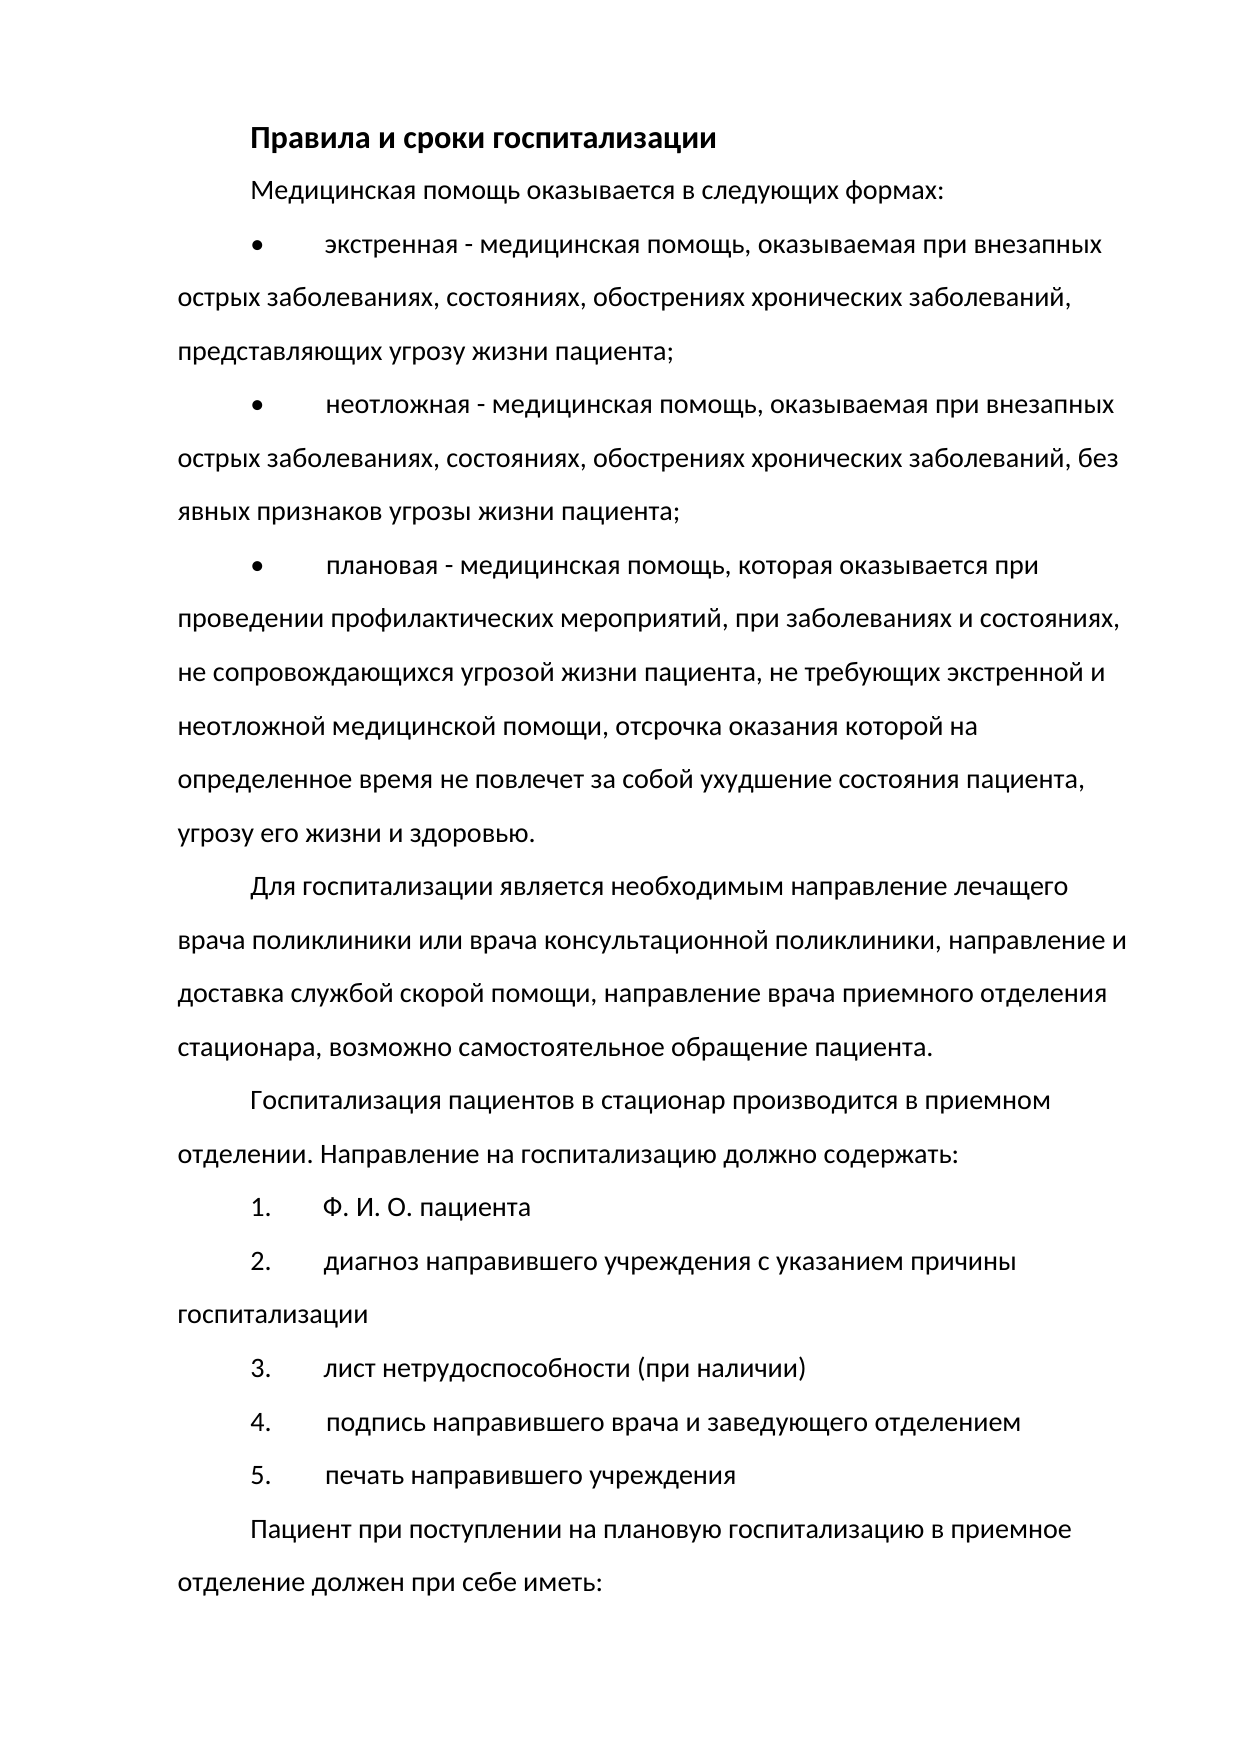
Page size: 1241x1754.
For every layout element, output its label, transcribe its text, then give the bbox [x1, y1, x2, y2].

list печать направившего учреждения [177, 1442, 1166, 1495]
text Правила и сроки госпитализации [177, 122, 1166, 155]
list диагноз направившего учреждения с указанием причины госпитализации [177, 1227, 1139, 1334]
text Пациент при поступлении на плановую госпитализацию в приемное отделение должен при себе иметь: [177, 1495, 1139, 1602]
text Для госпитализации является необходимым направление лечащего врача поликлиники или врача консультационной поликлиники, направление и доставка службой скорой помощи, направление врача приемного отделения стационара, возможно самостоятельное обращение пациента. [177, 853, 1139, 1067]
list подпись направившего врача и заведующего отделением [177, 1388, 1166, 1442]
list плановая - медицинская помощь, которая оказывается при проведении профилактических мероприятий, при заболеваниях и состояниях, не сопровождающихся угрозой жизни пациента, не требующих экстренной и неотложной медицинской помощи, отсрочка оказания которой на определенное время не повлечет за собой ухудшение состояния пациента, угрозу его жизни и здоровью. [177, 531, 1139, 853]
list Ф. И. О. пациента [177, 1174, 1166, 1227]
text Госпитализация пациентов в стационар производится в приемном отделении. Направление на госпитализацию должно содержать: [177, 1067, 1139, 1174]
text Медицинская помощь оказывается в следующих формах: [177, 157, 1166, 210]
list неотложная - медицинская помощь, оказываемая при внезапных острых заболеваниях, состояниях, обострениях хронических заболеваний, без явных признаков угрозы жизни пациента; [177, 371, 1139, 531]
list экстренная - медицинская помощь, оказываемая при внезапных острых заболеваниях, состояниях, обострениях хронических заболеваний, представляющих угрозу жизни пациента; [177, 210, 1139, 371]
list лист нетрудоспособности (при наличии) [177, 1334, 1166, 1388]
